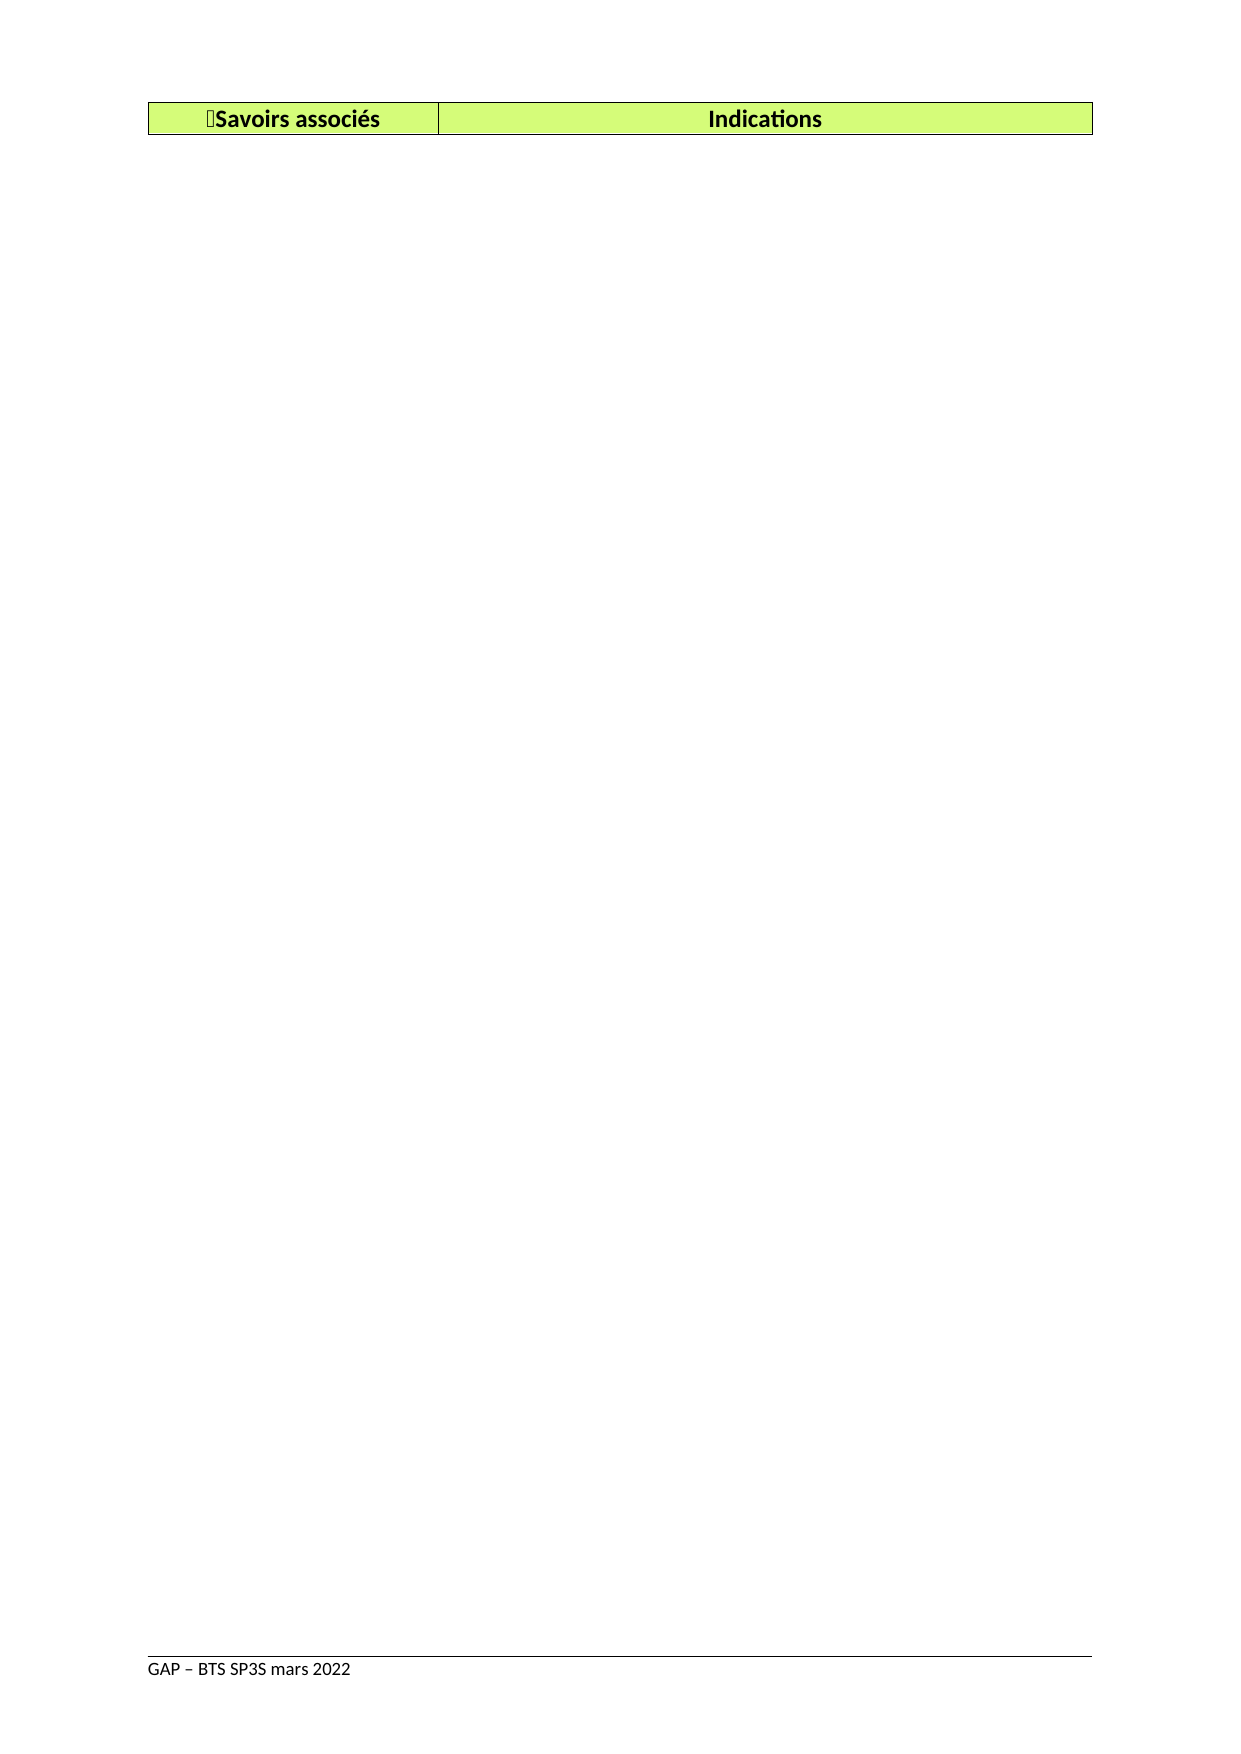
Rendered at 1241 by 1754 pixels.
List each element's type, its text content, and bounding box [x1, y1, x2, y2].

table_header Savoirs associés [149, 103, 438, 133]
table_header Indications [439, 103, 1092, 133]
